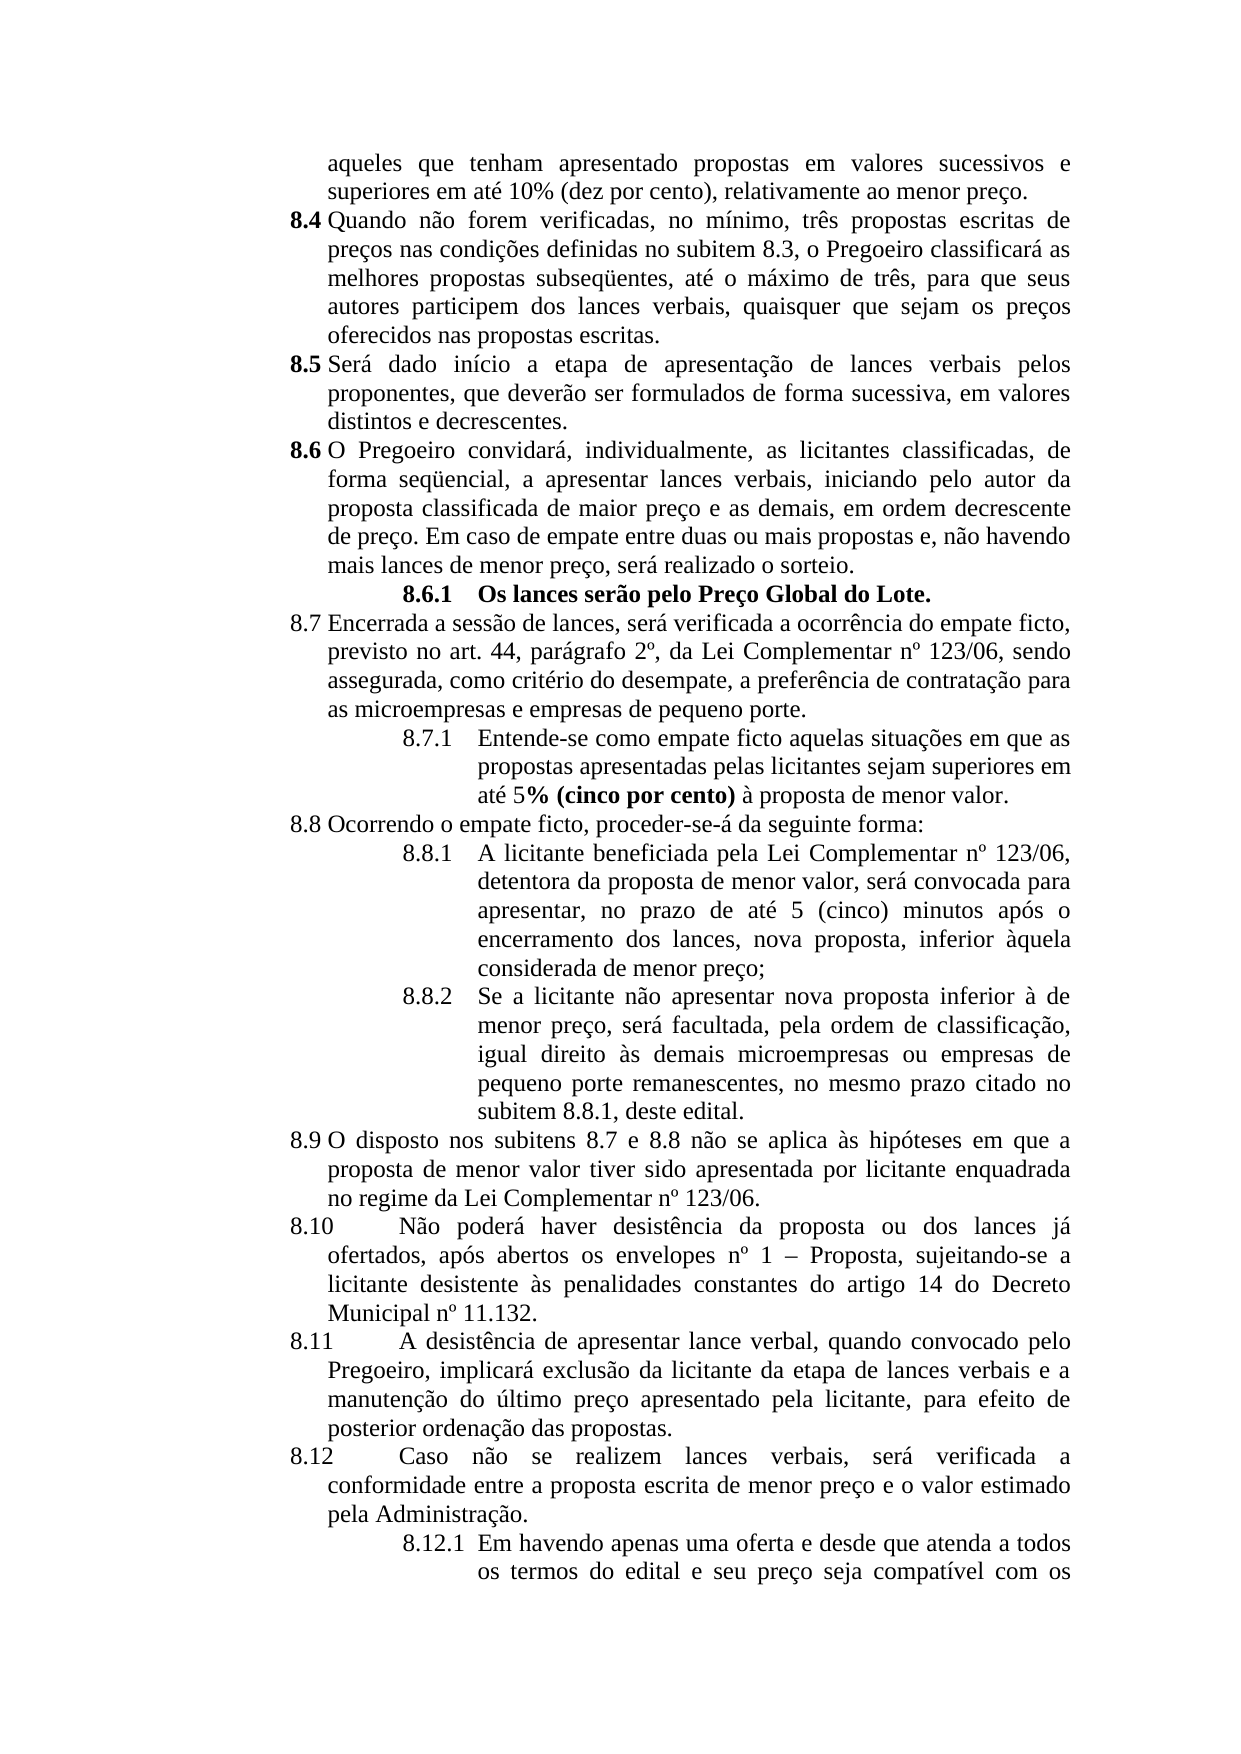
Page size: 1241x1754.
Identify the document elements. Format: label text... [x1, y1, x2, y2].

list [290, 148, 1071, 205]
list O disposto nos subitens 8.7 e 8.8 não se aplica às hipóteses em que a proposta de menor valor tiver sido apresentada por licitante enquadrada no regime da Lei Complementar nº 123/06. [290, 1125, 1071, 1211]
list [402, 1528, 1071, 1585]
list Quando não forem verificadas, no mínimo, três propostas escritas de preços nas condições definidas no subitem 8.3, o Pregoeiro classificará as melhores propostas subseqüentes, até o máximo de três, para que seus autores participem dos lances verbais, quaisquer que sejam os preços oferecidos nas propostas escritas. [290, 205, 1071, 349]
list A licitante beneficiada pela Lei Complementar nº 123/06, detentora da proposta de menor valor, será convocada para apresentar, no prazo de até 5 (cinco) minutos após o encerramento dos lances, nova proposta, inferior àquela considerada de menor preço; [402, 838, 1071, 981]
list O Pregoeiro convidará, individualmente, as licitantes classificadas, de forma seqüencial, a apresentar lances verbais, iniciando pelo autor da proposta classificada de maior preço e as demais, em ordem decrescente de preço. Em caso de empate entre duas ou mais propostas e, não havendo mais lances de menor preço, será realizado o sorteio. [290, 435, 1071, 579]
list Ocorrendo o empate ficto, proceder-se-á da seguinte forma: [290, 809, 1071, 838]
list Será dado início a etapa de apresentação de lances verbais pelos proponentes, que deverão ser formulados de forma sucessiva, em valores distintos e decrescentes. [290, 349, 1071, 435]
list A desistência de apresentar lance verbal, quando convocado pelo Pregoeiro, implicará exclusão da licitante da etapa de lances verbais e a manutenção do último preço apresentado pela licitante, para efeito de posterior ordenação das propostas. [290, 1326, 1071, 1441]
list Entende-se como empate ficto aquelas situações em que as propostas apresentadas pelas licitantes sejam superiores em até 5% (cinco por cento) à proposta de menor valor. [402, 723, 1071, 809]
list Se a licitante não apresentar nova proposta inferior à de menor preço, será facultada, pela ordem de classificação, igual direito às demais microempresas ou empresas de pequeno porte remanescentes, no mesmo prazo citado no subitem 8.8.1, deste edital. [402, 981, 1071, 1125]
list Os lances serão pelo Preço Global do Lote. [402, 579, 1071, 608]
list Não poderá haver desistência da proposta ou dos lances já ofertados, após abertos os envelopes nº 1 – Proposta, sujeitando-se a licitante desistente às penalidades constantes do artigo 14 do Decreto Municipal nº 11.132. [290, 1211, 1071, 1326]
list Caso não se realizem lances verbais, será verificada a conformidade entre a proposta escrita de menor preço e o valor estimado pela Administração. [290, 1441, 1071, 1528]
list Encerrada a sessão de lances, será verificada a ocorrência do empate ficto, previsto no art. 44, parágrafo 2º, da Lei Complementar nº 123/06, sendo assegurada, como critério do desempate, a preferência de contratação para as microempresas e empresas de pequeno porte. [290, 608, 1071, 723]
